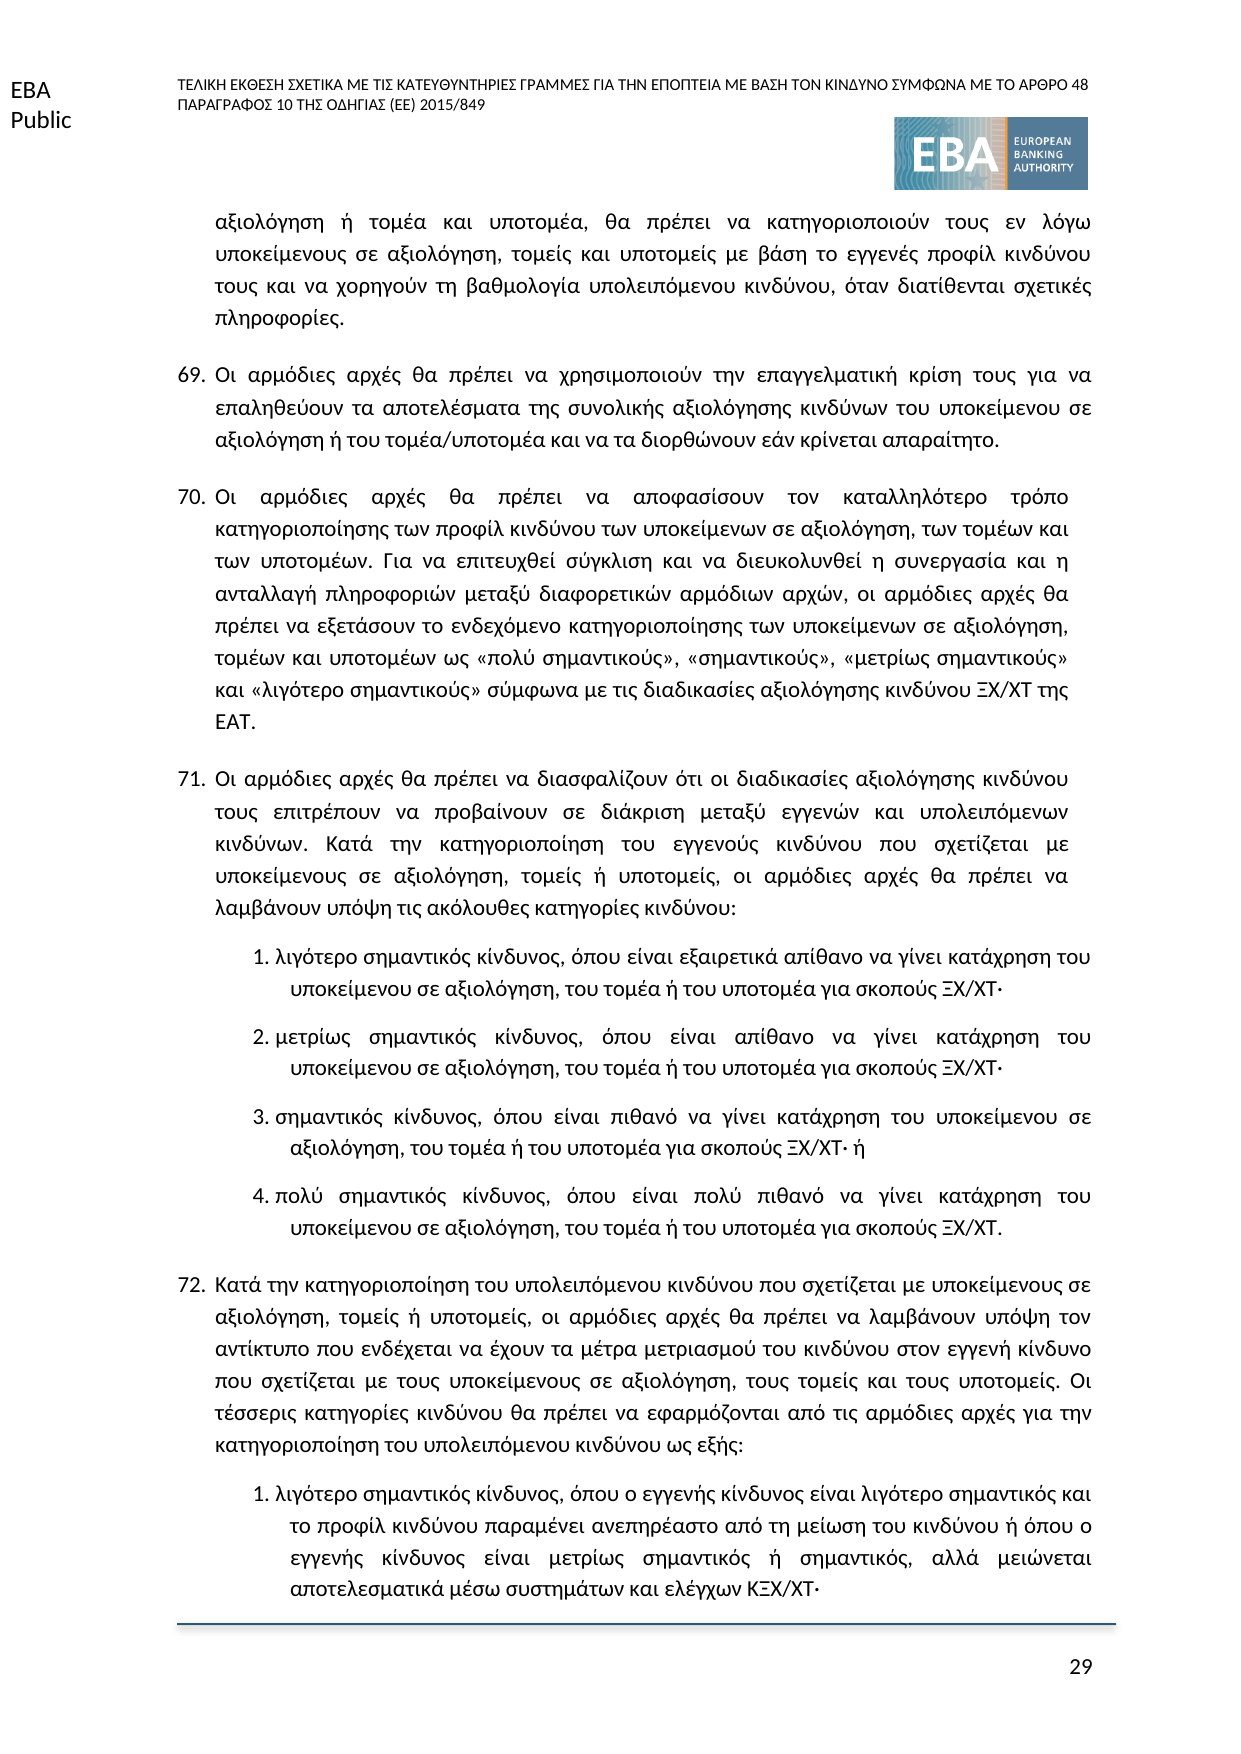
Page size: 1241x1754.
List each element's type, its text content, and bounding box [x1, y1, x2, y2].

list Οι αρμόδιες αρχές θα πρέπει να διασφαλίζουν ότι οι διαδικασίες αξιολόγησης κινδύνου τους επιτρέπουν να προβαίνουν σε διάκριση μεταξύ εγγενών και υπολειπόμενων κινδύνων. Κατά την κατηγοριοποίηση του εγγενούς κινδύνου που σχετίζεται με υποκείμενους σε αξιολόγηση, τομείς ή υποτομείς, οι αρμόδιες αρχές θα πρέπει να λαμβάνουν υπόψη τις ακόλουθες κατηγορίες κινδύνου: [177, 764, 1070, 921]
list λιγότερο σημαντικός κίνδυνος, όπου ο εγγενής κίνδυνος είναι λιγότερο σημαντικός και το προφίλ κινδύνου παραμένει ανεπηρέαστο από τη μείωση του κινδύνου ή όπου ο εγγενής κίνδυνος είναι μετρίως σημαντικός ή σημαντικός, αλλά μειώνεται αποτελεσματικά μέσω συστημάτων και ελέγχων ΚΞΧ/ΧΤ· [252, 1479, 1092, 1602]
list Οι αρμόδιες αρχές θα πρέπει να χρησιμοποιούν την επαγγελματική κρίση τους για να επαληθεύουν τα αποτελέσματα της συνολικής αξιολόγησης κινδύνων του υποκείμενου σε αξιολόγηση ή του τομέα/υποτομέα και να τα διορθώνουν εάν κρίνεται απαραίτητο. [177, 361, 1092, 453]
list Οι αρμόδιες αρχές θα πρέπει να αποφασίσουν τον καταλληλότερο τρόπο κατηγοριοποίησης των προφίλ κινδύνου των υποκείμενων σε αξιολόγηση, των τομέων και των υποτομέων. Για να επιτευχθεί σύγκλιση και να διευκολυνθεί η συνεργασία και η ανταλλαγή πληροφοριών μεταξύ διαφορετικών αρμόδιων αρχών, οι αρμόδιες αρχές θα πρέπει να εξετάσουν το ενδεχόμενο κατηγοριοποίησης των υποκείμενων σε αξιολόγηση, τομέων και υποτομέων ως «πολύ σημαντικούς», «σημαντικούς», «μετρίως σημαντικούς» και «λιγότερο σημαντικούς» σύμφωνα με τις διαδικασίες αξιολόγησης κινδύνου ΞΧ/ΧΤ της ΕΑΤ. [177, 482, 1070, 735]
list πολύ σημαντικός κίνδυνος, όπου είναι πολύ πιθανό να γίνει κατάχρηση του υποκείμενου σε αξιολόγηση, του τομέα ή του υποτομέα για σκοπούς ΞΧ/ΧΤ. [252, 1182, 1092, 1241]
picture [894, 117, 1088, 190]
list λιγότερο σημαντικός κίνδυνος, όπου είναι εξαιρετικά απίθανο να γίνει κατάχρηση του υποκείμενου σε αξιολόγηση, του τομέα ή του υποτομέα για σκοπούς ΞΧ/ΧΤ· [252, 942, 1092, 1002]
list σημαντικός κίνδυνος, όπου είναι πιθανό να γίνει κατάχρηση του υποκείμενου σε αξιολόγηση, του τομέα ή του υποτομέα για σκοπούς ΞΧ/ΧΤ· ή [252, 1102, 1092, 1161]
list Κατά την κατηγοριοποίηση του υπολειπόμενου κινδύνου που σχετίζεται με υποκείμενους σε αξιολόγηση, τομείς ή υποτομείς, οι αρμόδιες αρχές θα πρέπει να λαμβάνουν υπόψη τον αντίκτυπο που ενδέχεται να έχουν τα μέτρα μετριασμού του κινδύνου στον εγγενή κίνδυνο που σχετίζεται με τους υποκείμενους σε αξιολόγηση, τους τομείς και τους υποτομείς. Οι τέσσερις κατηγορίες κινδύνου θα πρέπει να εφαρμόζονται από τις αρμόδιες αρχές για την κατηγοριοποίηση του υπολειπόμενου κινδύνου ως εξής: [177, 1270, 1092, 1459]
list μετρίως σημαντικός κίνδυνος, όπου είναι απίθανο να γίνει κατάχρηση του υποκείμενου σε αξιολόγηση, του τομέα ή του υποτομέα για σκοπούς ΞΧ/ΧΤ· [252, 1022, 1092, 1082]
